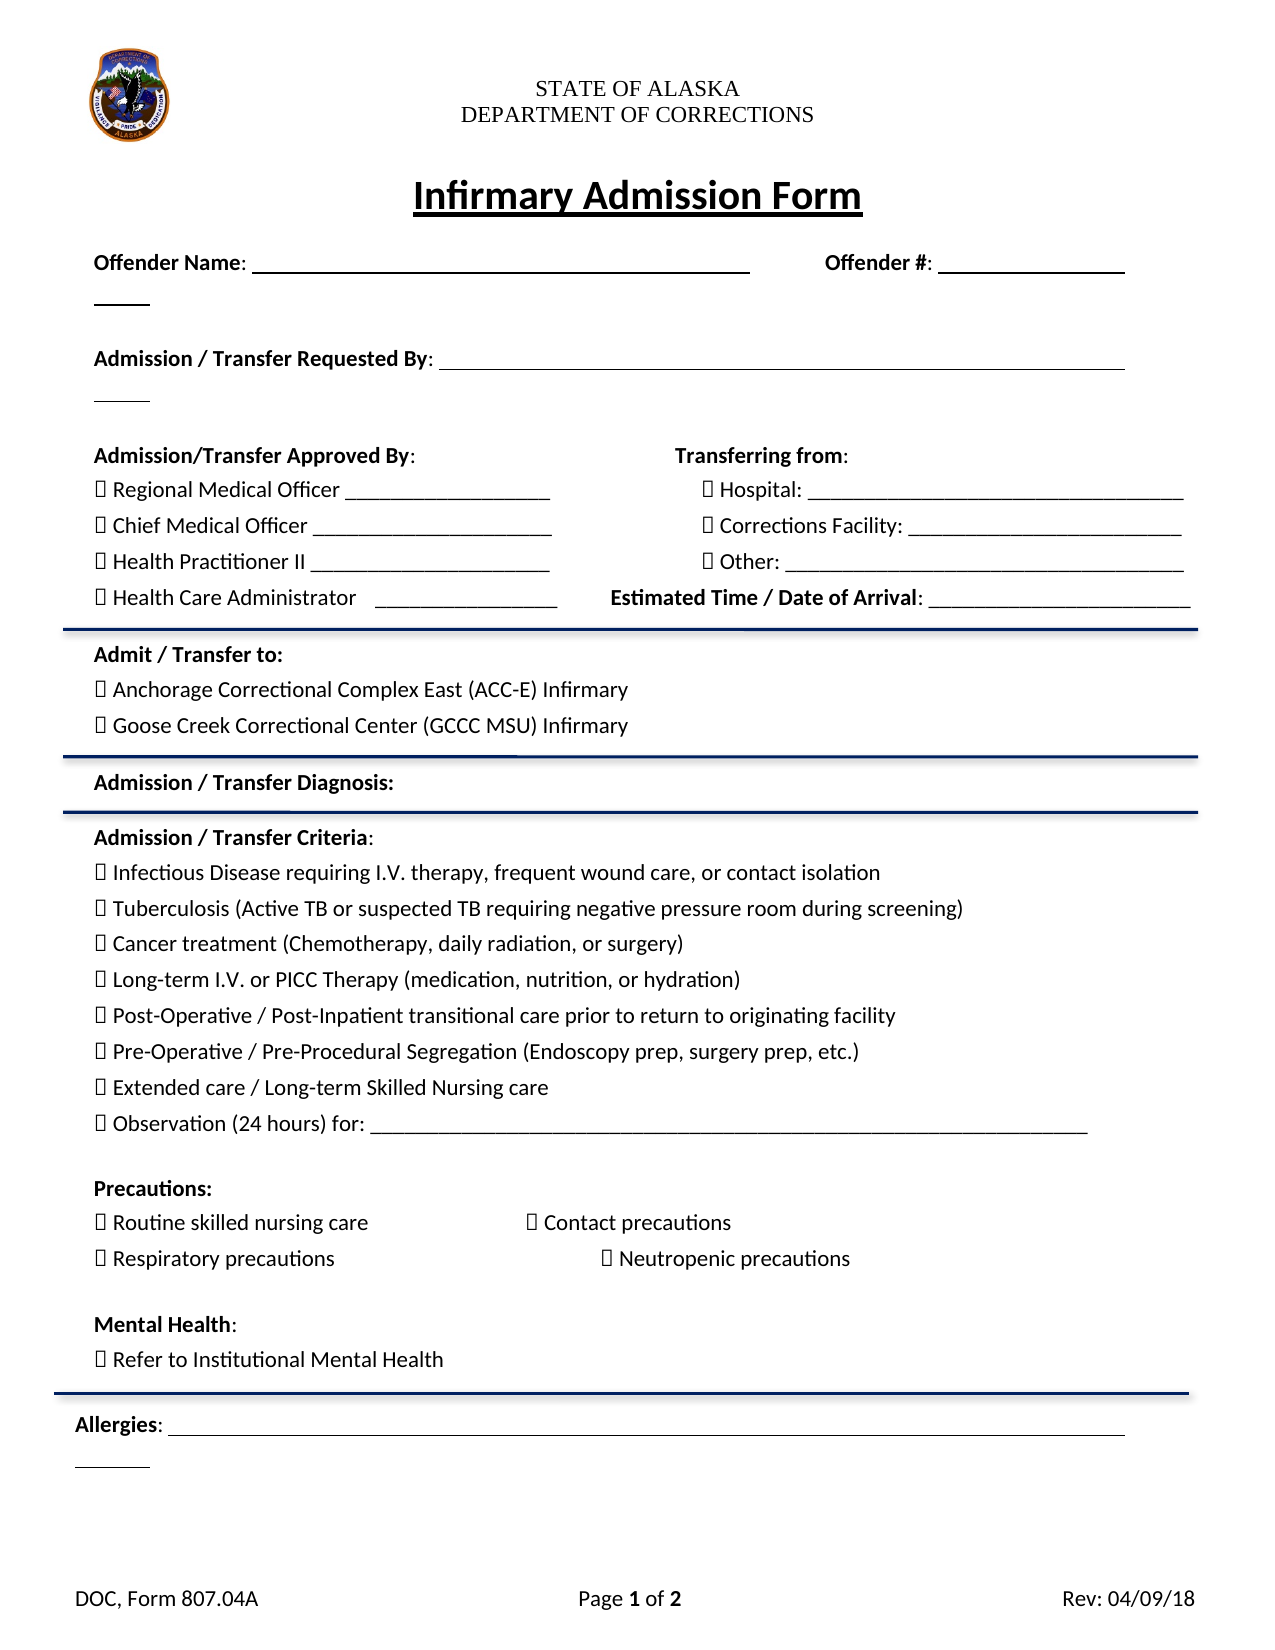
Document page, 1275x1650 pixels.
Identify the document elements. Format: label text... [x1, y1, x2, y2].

text  Observation (24 hours) for: _______________________________________________________________ [94, 1107, 1200, 1138]
text Admission / Transfer Criteria: [94, 823, 1200, 851]
text  Infectious Disease requiring I.V. therapy, frequent wound care, or contact isolation [94, 856, 1200, 887]
text  Refer to Institutional Mental Health [94, 1342, 1200, 1374]
picture [87, 46, 171, 144]
text Infirmary Admission Form [75, 169, 1200, 219]
text Allergies: [75, 1411, 1200, 1471]
text Precautions: [94, 1174, 1200, 1202]
text Offender Name: Offender #: [94, 248, 1200, 308]
text Admission/Transfer Approved By: Transferring from: [94, 441, 1200, 469]
text  Health Care Administrator ________________ Estimated Time / Date of Arrival: _______________________ [94, 581, 1200, 612]
text  Anchorage Correctional Complex East (ACC-E) Infirmary [94, 673, 1200, 704]
text  Respiratory precautions  Neutropenic precautions [94, 1242, 1200, 1273]
text  Tuberculosis (Active TB or suspected TB requiring negative pressure room during screening) [94, 891, 1200, 923]
text  Regional Medical Officer __________________  Hospital: _________________________________ [94, 473, 1200, 504]
text  Routine skilled nursing care  Contact precautions [94, 1206, 1200, 1237]
text  Extended care / Long-term Skilled Nursing care [94, 1071, 1200, 1102]
text  Pre-Operative / Pre-Procedural Segregation (Endoscopy prep, surgery prep, etc.) [94, 1035, 1200, 1066]
text  Goose Creek Correctional Center (GCCC MSU) Infirmary [94, 708, 1200, 740]
text  Health Practitioner II _____________________  Other: ___________________________________ [94, 545, 1200, 576]
text  Chief Medical Officer _____________________  Corrections Facility: ________________________ [94, 509, 1200, 541]
text Admission / Transfer Diagnosis: [75, 768, 1200, 796]
text Mental Health: [94, 1310, 1200, 1338]
text Admission / Transfer Requested By: [94, 344, 1200, 405]
text  Cancer treatment (Chemotherapy, daily radiation, or surgery) [94, 927, 1200, 959]
text  Post-Operative / Post-Inpatient transitional care prior to return to originating facility [94, 999, 1200, 1031]
text  Long-term I.V. or PICC Therapy (medication, nutrition, or hydration) [94, 963, 1200, 994]
text Admit / Transfer to: [94, 640, 1200, 668]
